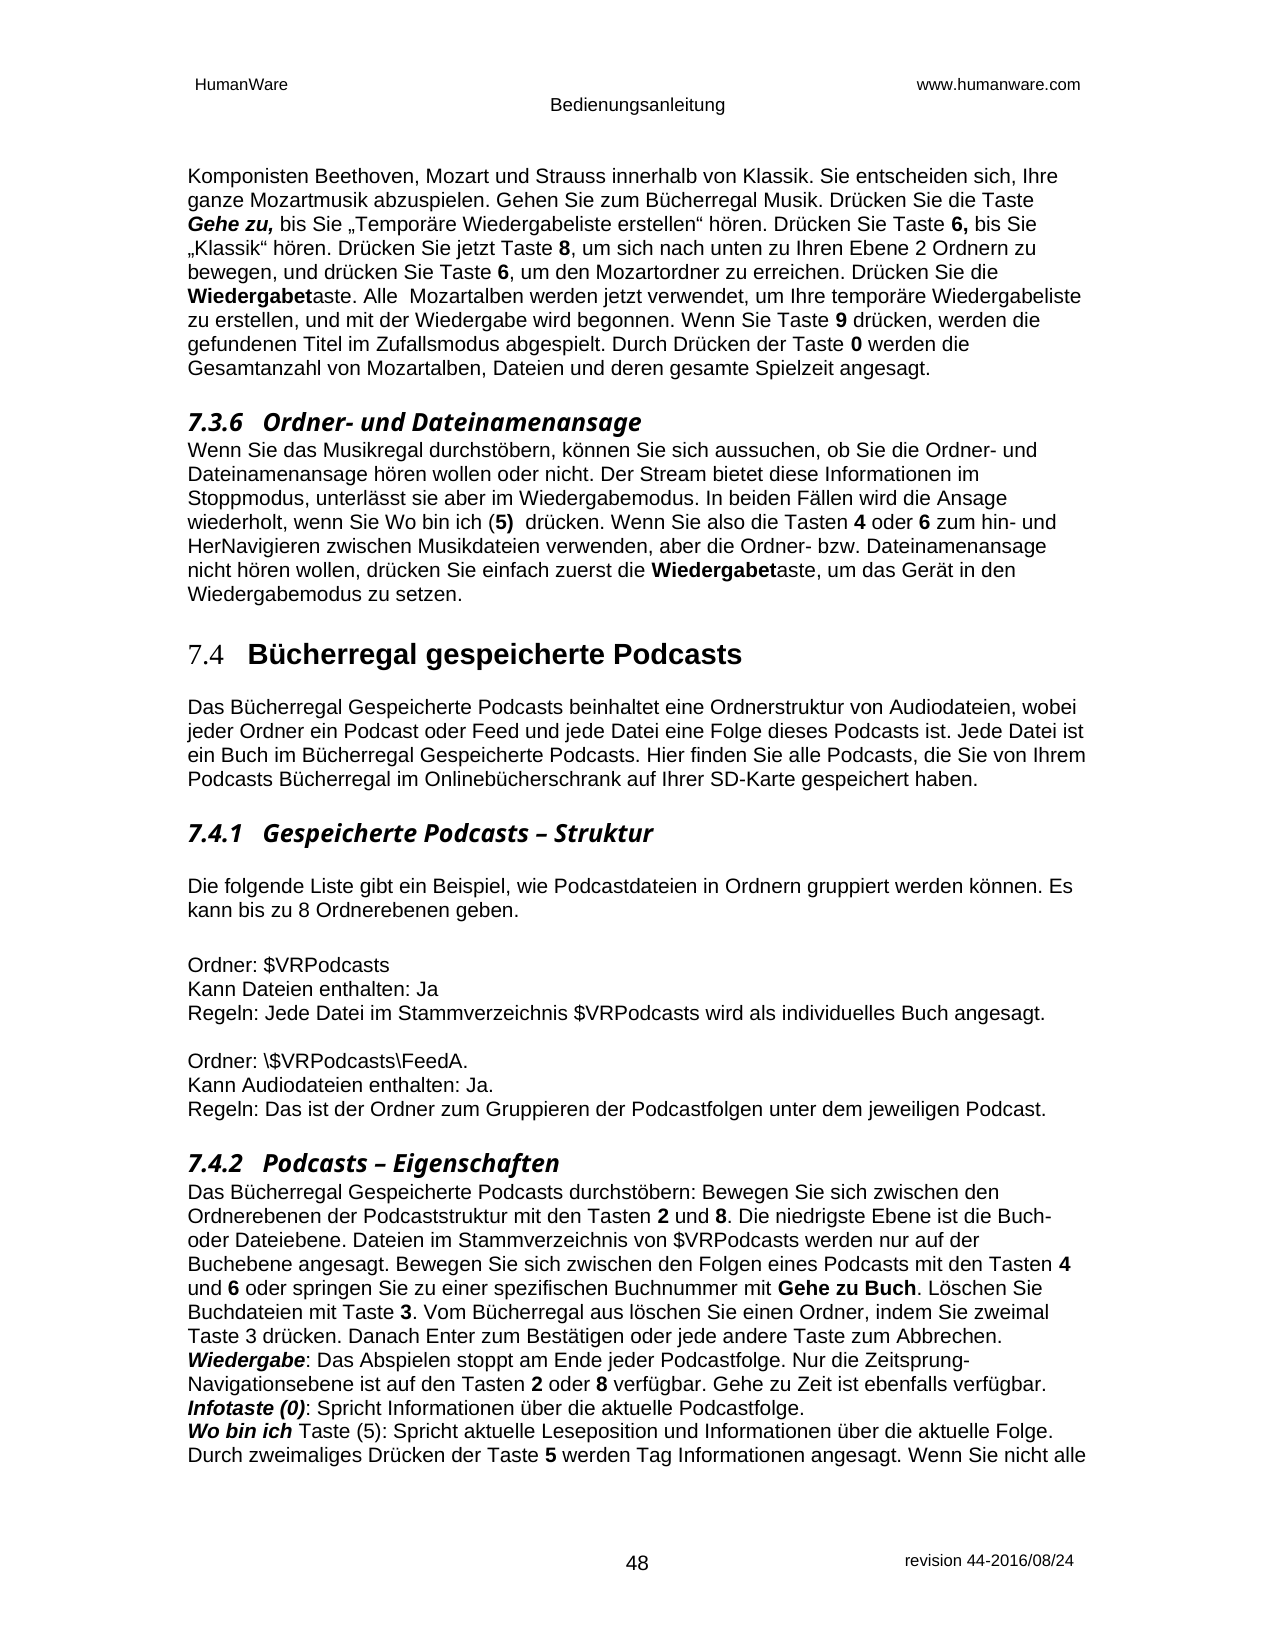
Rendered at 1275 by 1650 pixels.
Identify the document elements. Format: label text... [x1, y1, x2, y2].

list Kann Audiodateien enthalten: Ja. [187, 1073, 1088, 1097]
text Wiedergabe: Das Abspielen stoppt am Ende jeder Podcastfolge. Nur die Zeitsprung-Navigationsebene ist auf den Tasten 2 oder 8 verfügbar. Gehe zu Zeit ist ebenfalls verfügbar. [187, 1347, 1088, 1395]
subtitle Gespeicherte Podcasts – Struktur [187, 816, 1088, 850]
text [187, 1419, 1088, 1467]
list Ordner: $VRPodcasts [187, 953, 1088, 977]
text Die folgende Liste gibt ein Beispiel, wie Podcastdateien in Ordnern gruppiert werden können. Es kann bis zu 8 Ordnerebenen geben. [187, 874, 1088, 922]
list Regeln: Jede Datei im Stammverzeichnis $VRPodcasts wird als individuelles Buch angesagt. [187, 1001, 1088, 1025]
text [187, 164, 1088, 379]
text Das Bücherregal Gespeicherte Podcasts durchstöbern: Bewegen Sie sich zwischen den Ordnerebenen der Podcaststruktur mit den Tasten 2 und 8. Die niedrigste Ebene ist die Buch- oder Dateiebene. Dateien im Stammverzeichnis von $VRPodcasts werden nur auf der Buchebene angesagt. Bewegen Sie sich zwischen den Folgen eines Podcasts mit den Tasten 4 und 6 oder springen Sie zu einer spezifischen Buchnummer mit Gehe zu Buch. Löschen Sie Buchdateien mit Taste 3. Vom Bücherregal aus löschen Sie einen Ordner, indem Sie zweimal Taste 3 drücken. Danach Enter zum Bestätigen oder jede andere Taste zum Abbrechen. [187, 1180, 1088, 1347]
subtitle Ordner- und Dateinamenansage [187, 404, 1088, 438]
subtitle Podcasts – Eigenschaften [187, 1146, 1088, 1180]
list Regeln: Das ist der Ordner zum Gruppieren der Podcastfolgen unter dem jeweiligen Podcast. [187, 1097, 1088, 1121]
list Kann Dateien enthalten: Ja [187, 977, 1088, 1001]
text Infotaste (0): Spricht Informationen über die aktuelle Podcastfolge. [187, 1395, 1088, 1419]
subtitle Bücherregal gespeicherte Podcasts [187, 637, 1088, 671]
text Das Bücherregal Gespeicherte Podcasts beinhaltet eine Ordnerstruktur von Audiodateien, wobei jeder Ordner ein Podcast oder Feed und jede Datei eine Folge dieses Podcasts ist. Jede Datei ist ein Buch im Bücherregal Gespeicherte Podcasts. Hier finden Sie alle Podcasts, die Sie von Ihrem Podcasts Bücherregal im Onlinebücherschrank auf Ihrer SD-Karte gespeichert haben. [187, 695, 1088, 791]
list Ordner: \$VRPodcasts\FeedA. [187, 1049, 1088, 1073]
text Wenn Sie das Musikregal durchstöbern, können Sie sich aussuchen, ob Sie die Ordner- und Dateinamenansage hören wollen oder nicht. Der Stream bietet diese Informationen im Stoppmodus, unterlässt sie aber im Wiedergabemodus. In beiden Fällen wird die Ansage wiederholt, wenn Sie Wo bin ich (5) drücken. Wenn Sie also die Tasten 4 oder 6 zum hin- und HerNavigieren zwischen Musikdateien verwenden, aber die Ordner- bzw. Dateinamenansage nicht hören wollen, drücken Sie einfach zuerst die Wiedergabetaste, um das Gerät in den Wiedergabemodus zu setzen. [187, 438, 1088, 606]
